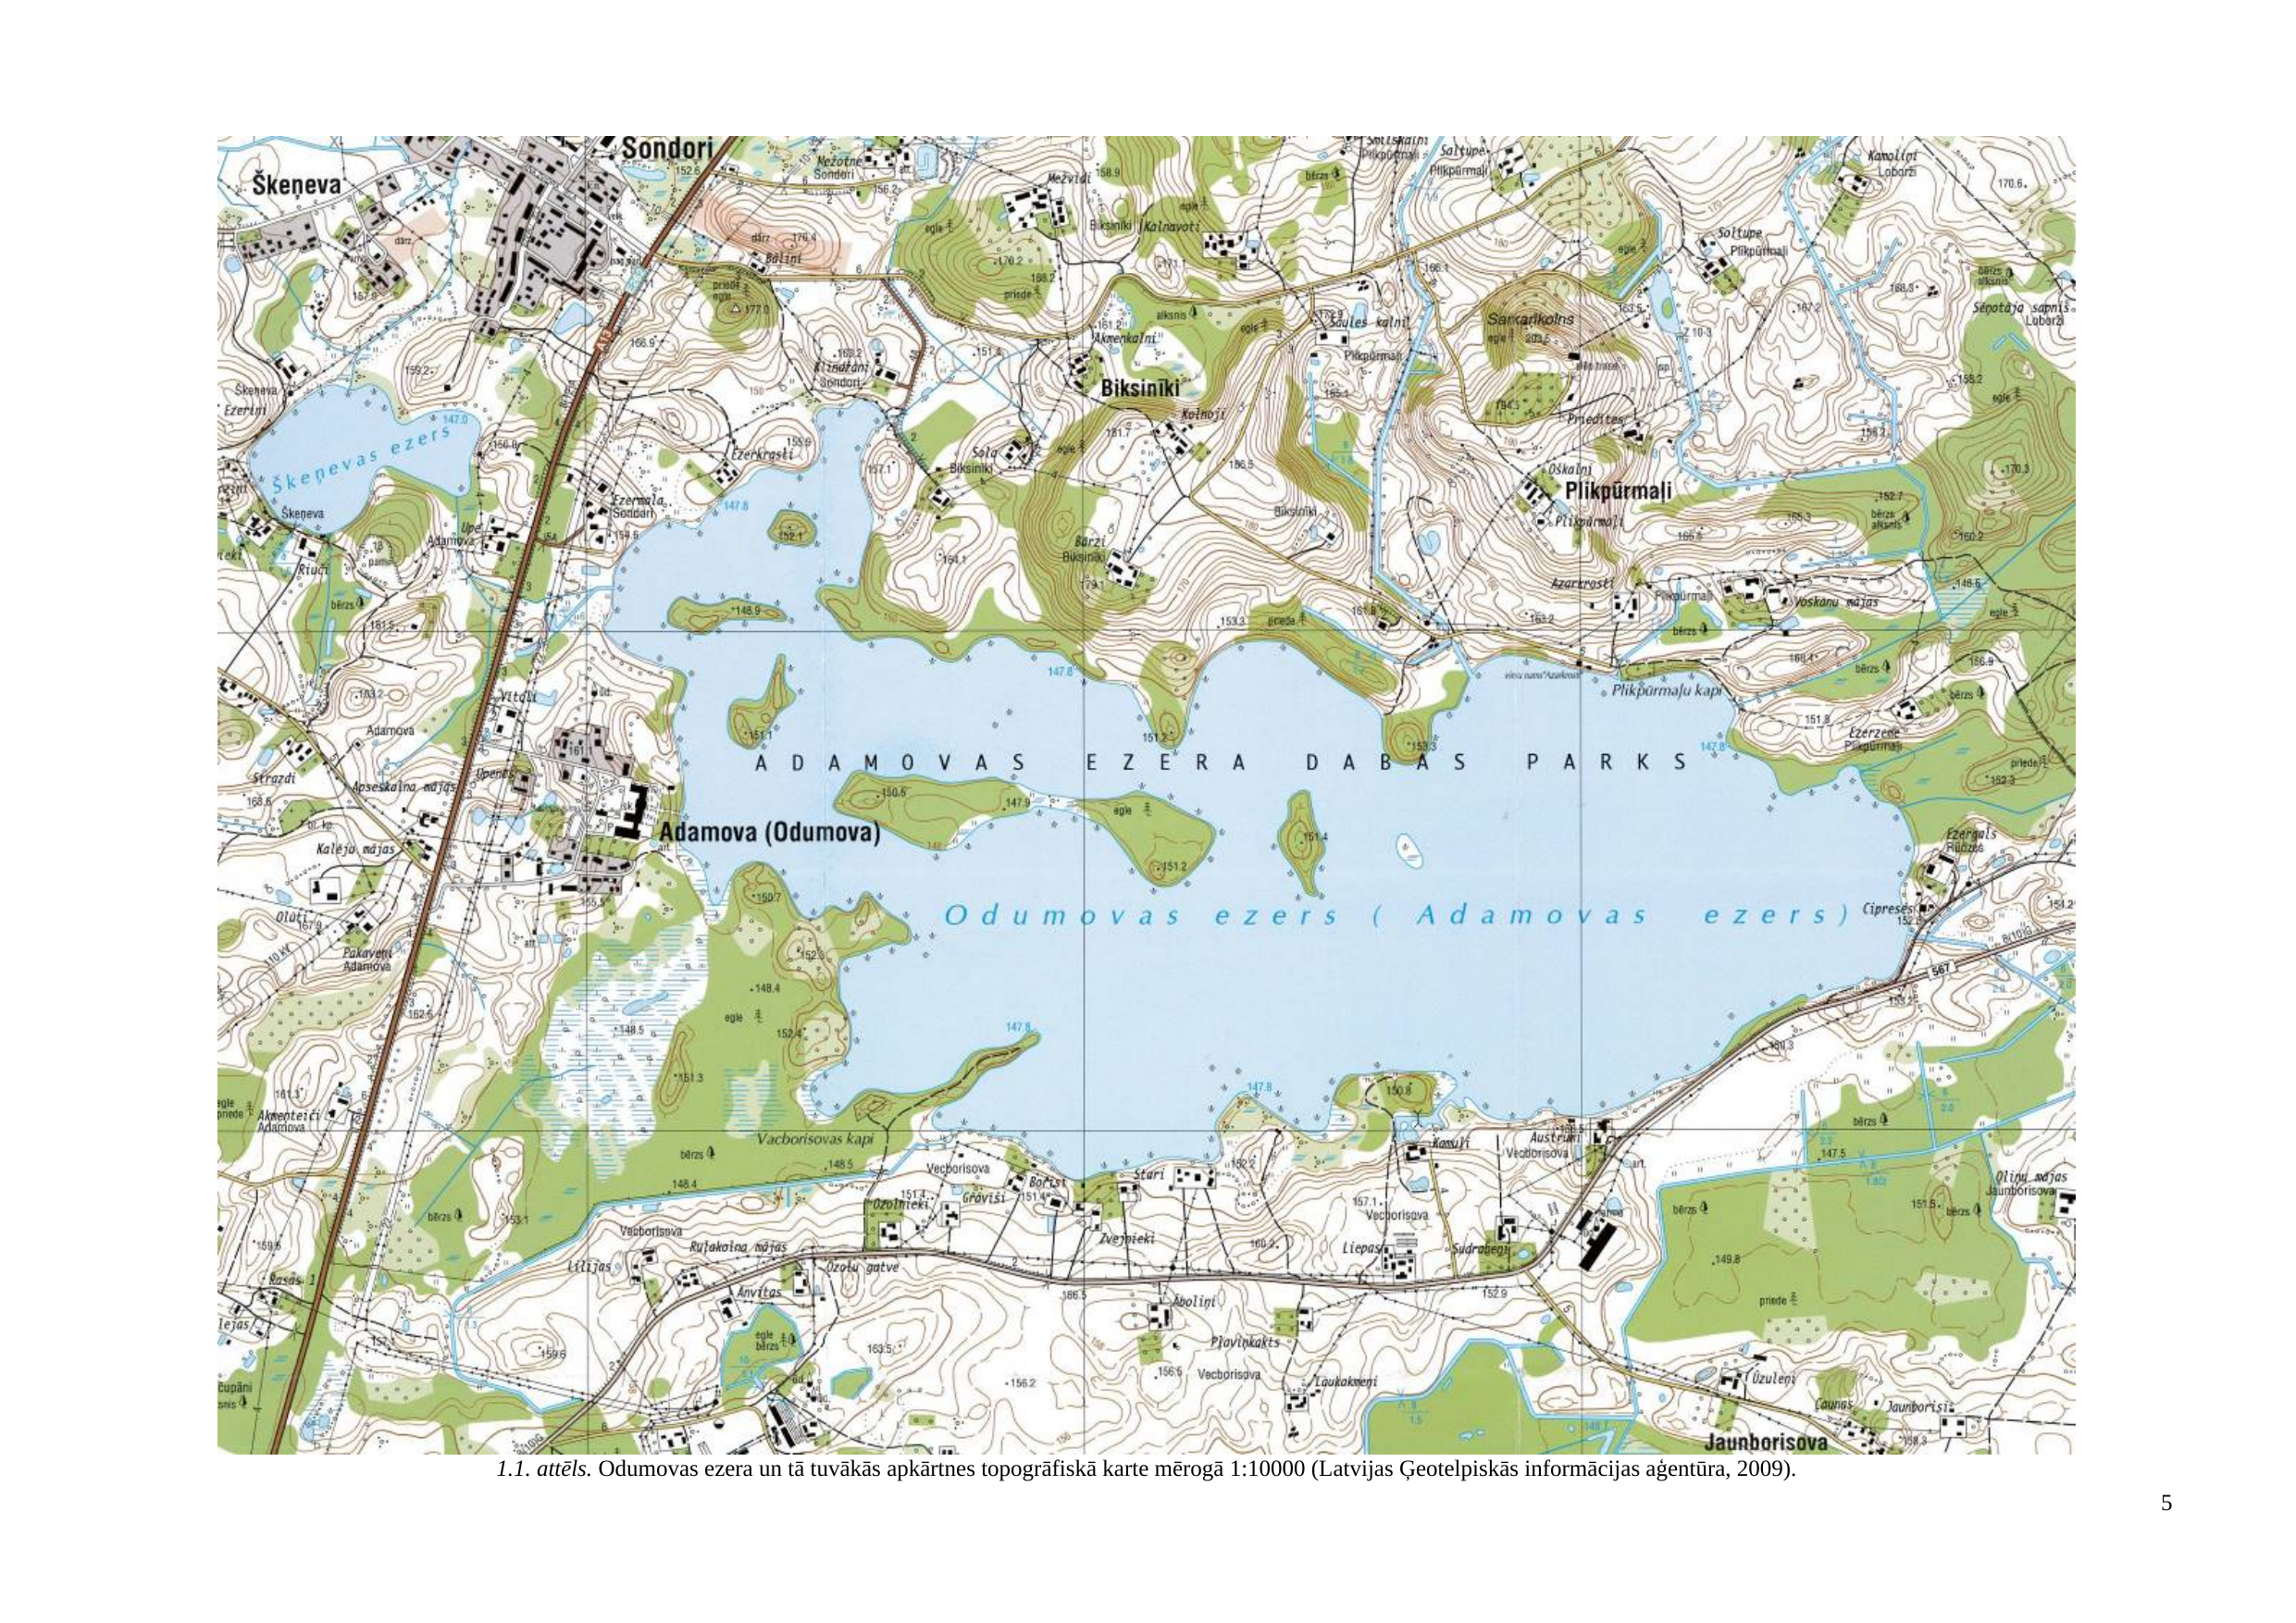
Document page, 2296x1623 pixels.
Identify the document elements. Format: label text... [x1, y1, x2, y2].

picture [217, 136, 2076, 1455]
text 1.1. attēls. Odumovas ezera un tā tuvākās apkārtnes topogrāfiskā karte mērogā 1:10000 (Latvijas Ģeotelpiskās informācijas aģentūra, 2009). [123, 1455, 2170, 1481]
